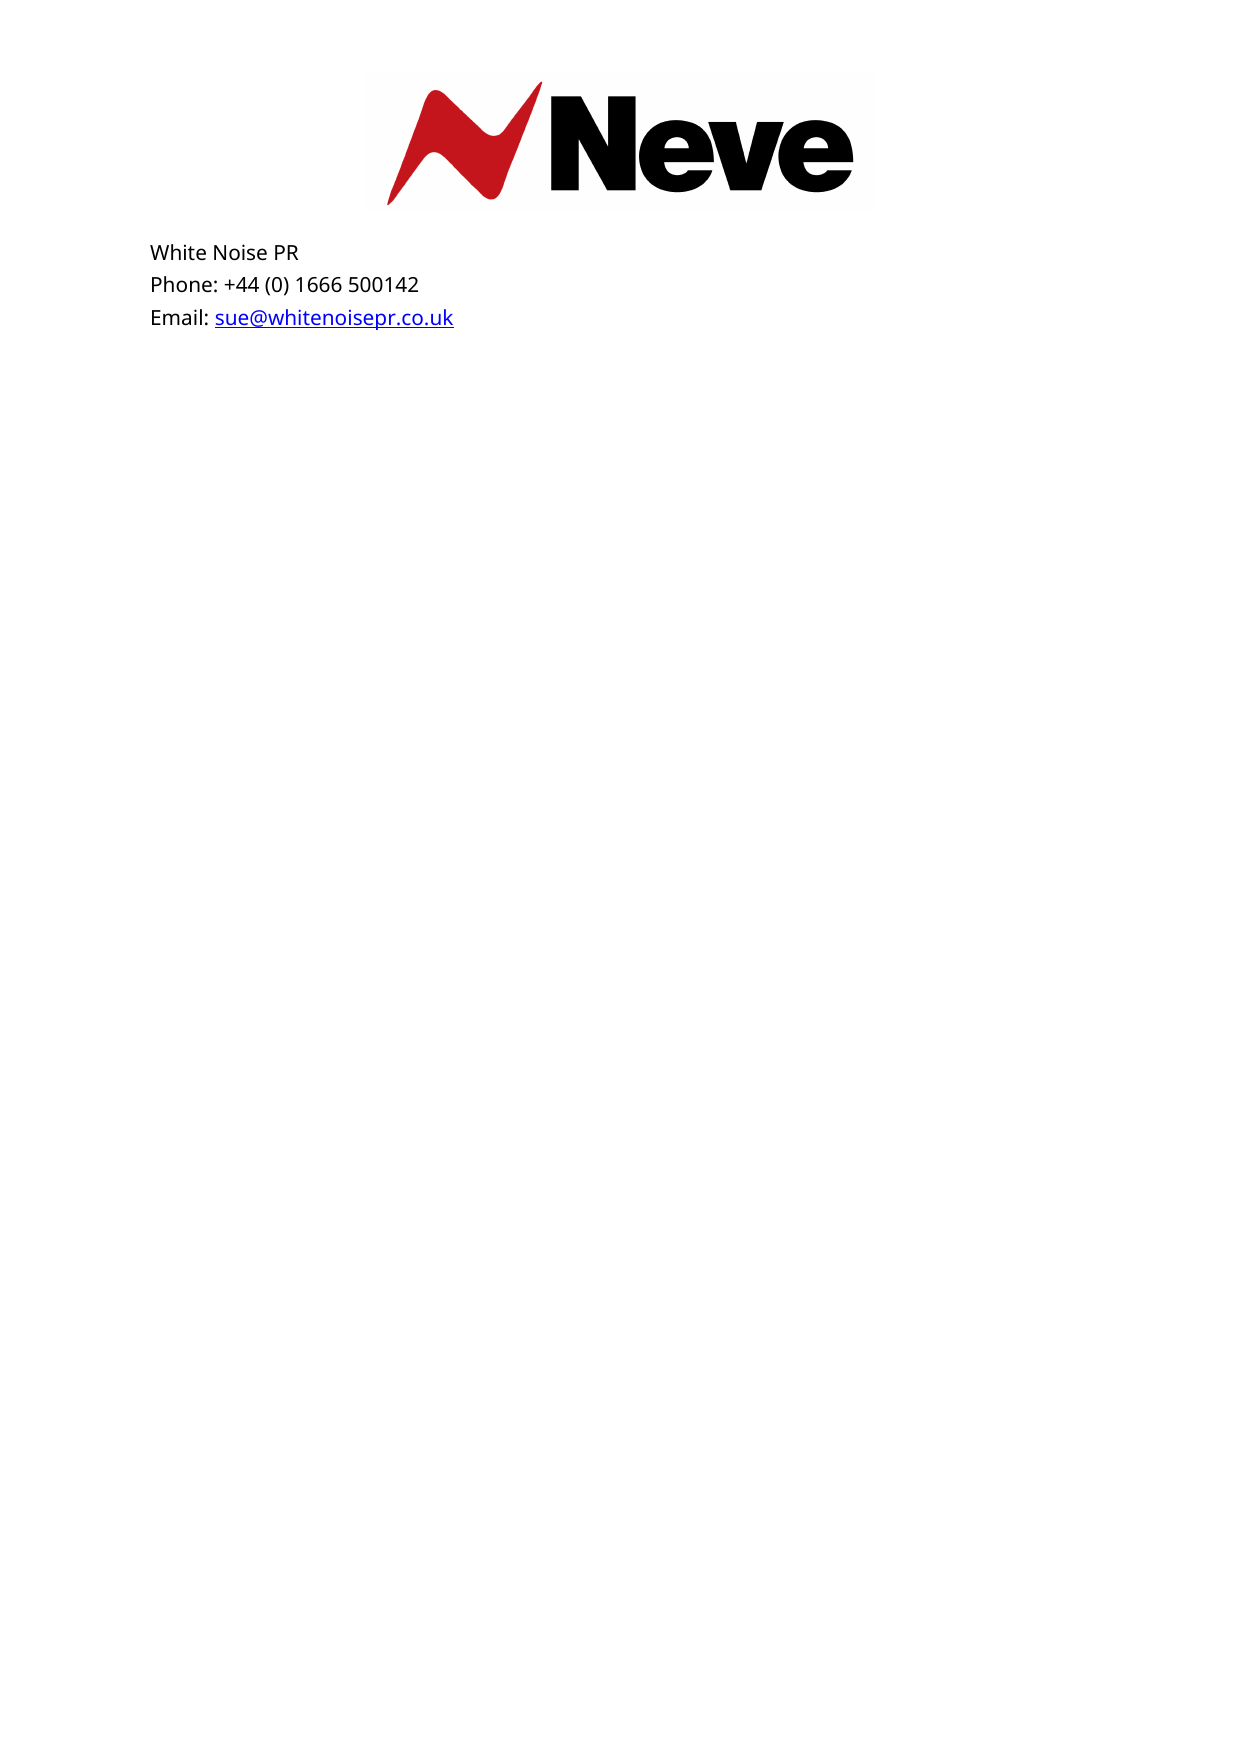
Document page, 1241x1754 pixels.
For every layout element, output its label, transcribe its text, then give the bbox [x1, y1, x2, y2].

text White Noise PR [150, 238, 1090, 266]
text Phone: +44 (0) 1666 500142 [150, 270, 1090, 299]
picture [365, 73, 876, 210]
text Email: sue@whitenoisepr.co.uk [150, 303, 1090, 331]
